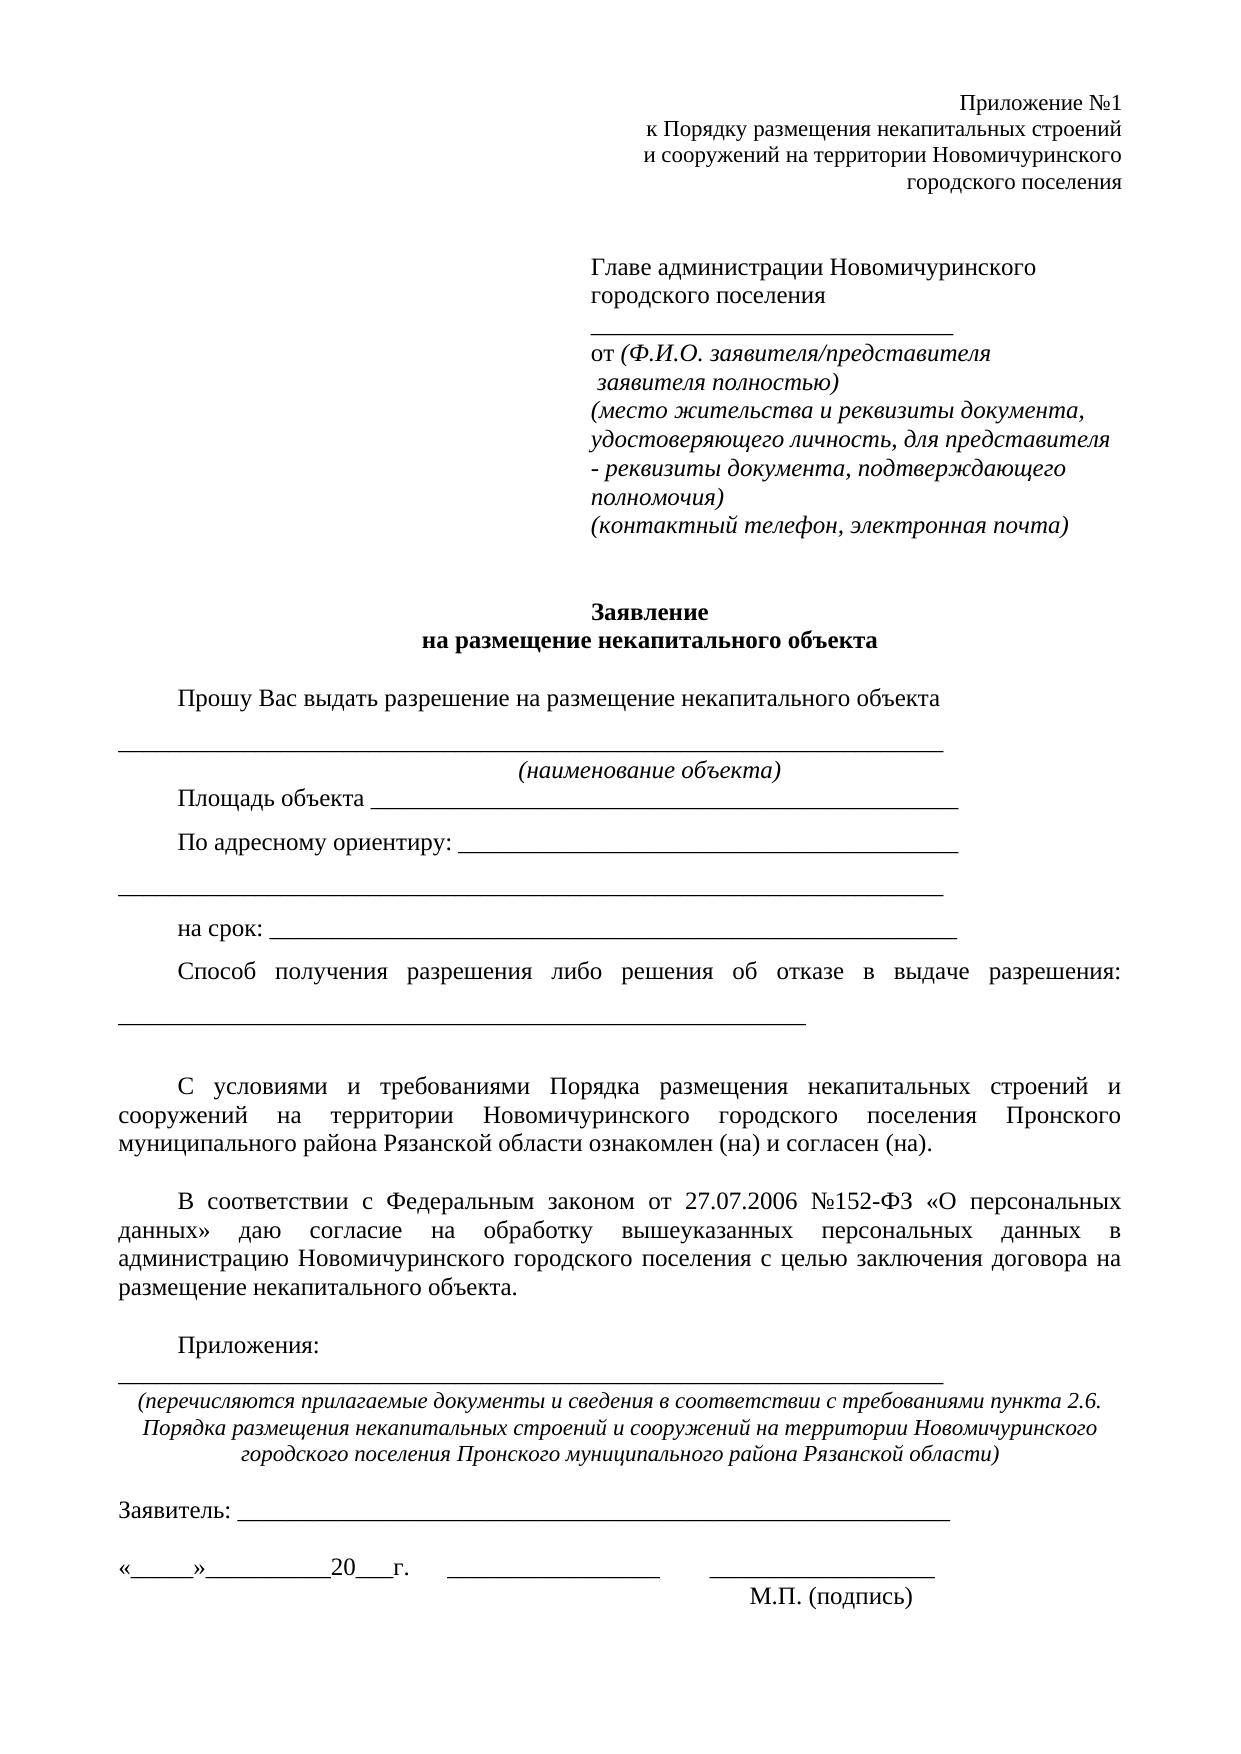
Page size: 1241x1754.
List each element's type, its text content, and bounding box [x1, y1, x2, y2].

text Заявитель: _________________________________________________________ [118, 1495, 1122, 1524]
text _____________________________ [591, 309, 1122, 338]
text (перечисляются прилагаемые документы и сведения в соответствии с требованиями пункта 2.6. Порядка размещения некапитальных строений и сооружений на территории Новомичуринского городского поселения Пронского муниципального района Рязанской области) [118, 1387, 1122, 1466]
text (наименование объекта) [118, 755, 1122, 783]
text __________________________________________________________________ [118, 1358, 1122, 1387]
text Приложения: [118, 1330, 1122, 1358]
text Способ получения разрешения либо решения об отказе в выдаче разрешения: _______________________________________________________ [118, 956, 1122, 1028]
text М.П. (подпись) [118, 1581, 1122, 1610]
text Прошу Вас выдать разрешение на размещение некапитального объекта [118, 683, 1122, 712]
text Приложение №1 [635, 89, 1122, 115]
text заявителя полностью) [591, 367, 1122, 395]
text По адресному ориентиру: ________________________________________ [118, 827, 1122, 855]
text к Порядку размещения некапитальных строений и сооружений на территории Новомичуринского городского поселения [635, 115, 1122, 194]
text на размещение некапитального объекта [118, 625, 1122, 654]
text Заявление [118, 597, 1122, 625]
text «_____»__________20___г. _________________ __________________ [118, 1552, 1122, 1581]
text __________________________________________________________________ [118, 726, 1122, 755]
text Площадь объекта _______________________________________________ [118, 783, 1122, 812]
text от (Ф.И.О. заявителя/представителя [591, 338, 1122, 367]
text (место жительства и реквизиты документа, удостоверяющего личность, для представителя - реквизиты документа, подтверждающего полномочия) [591, 395, 1122, 510]
text С условиями и требованиями Порядка размещения некапитальных строений и сооружений на территории Новомичуринского городского поселения Пронского муниципального района Рязанской области ознакомлен (на) и согласен (на). [118, 1071, 1122, 1157]
text Главе администрации Новомичуринского городского поселения [591, 252, 1122, 309]
text на срок: _______________________________________________________ [118, 913, 1122, 942]
text __________________________________________________________________ [118, 870, 1122, 898]
text В соответствии с Федеральным законом от 27.07.2006 №152-ФЗ «О персональных данных» даю согласие на обработку вышеуказанных персональных данных в администрацию Новомичуринского городского поселения с целью заключения договора на размещение некапитального объекта. [118, 1186, 1122, 1301]
text (контактный телефон, электронная почта) [591, 510, 1122, 539]
